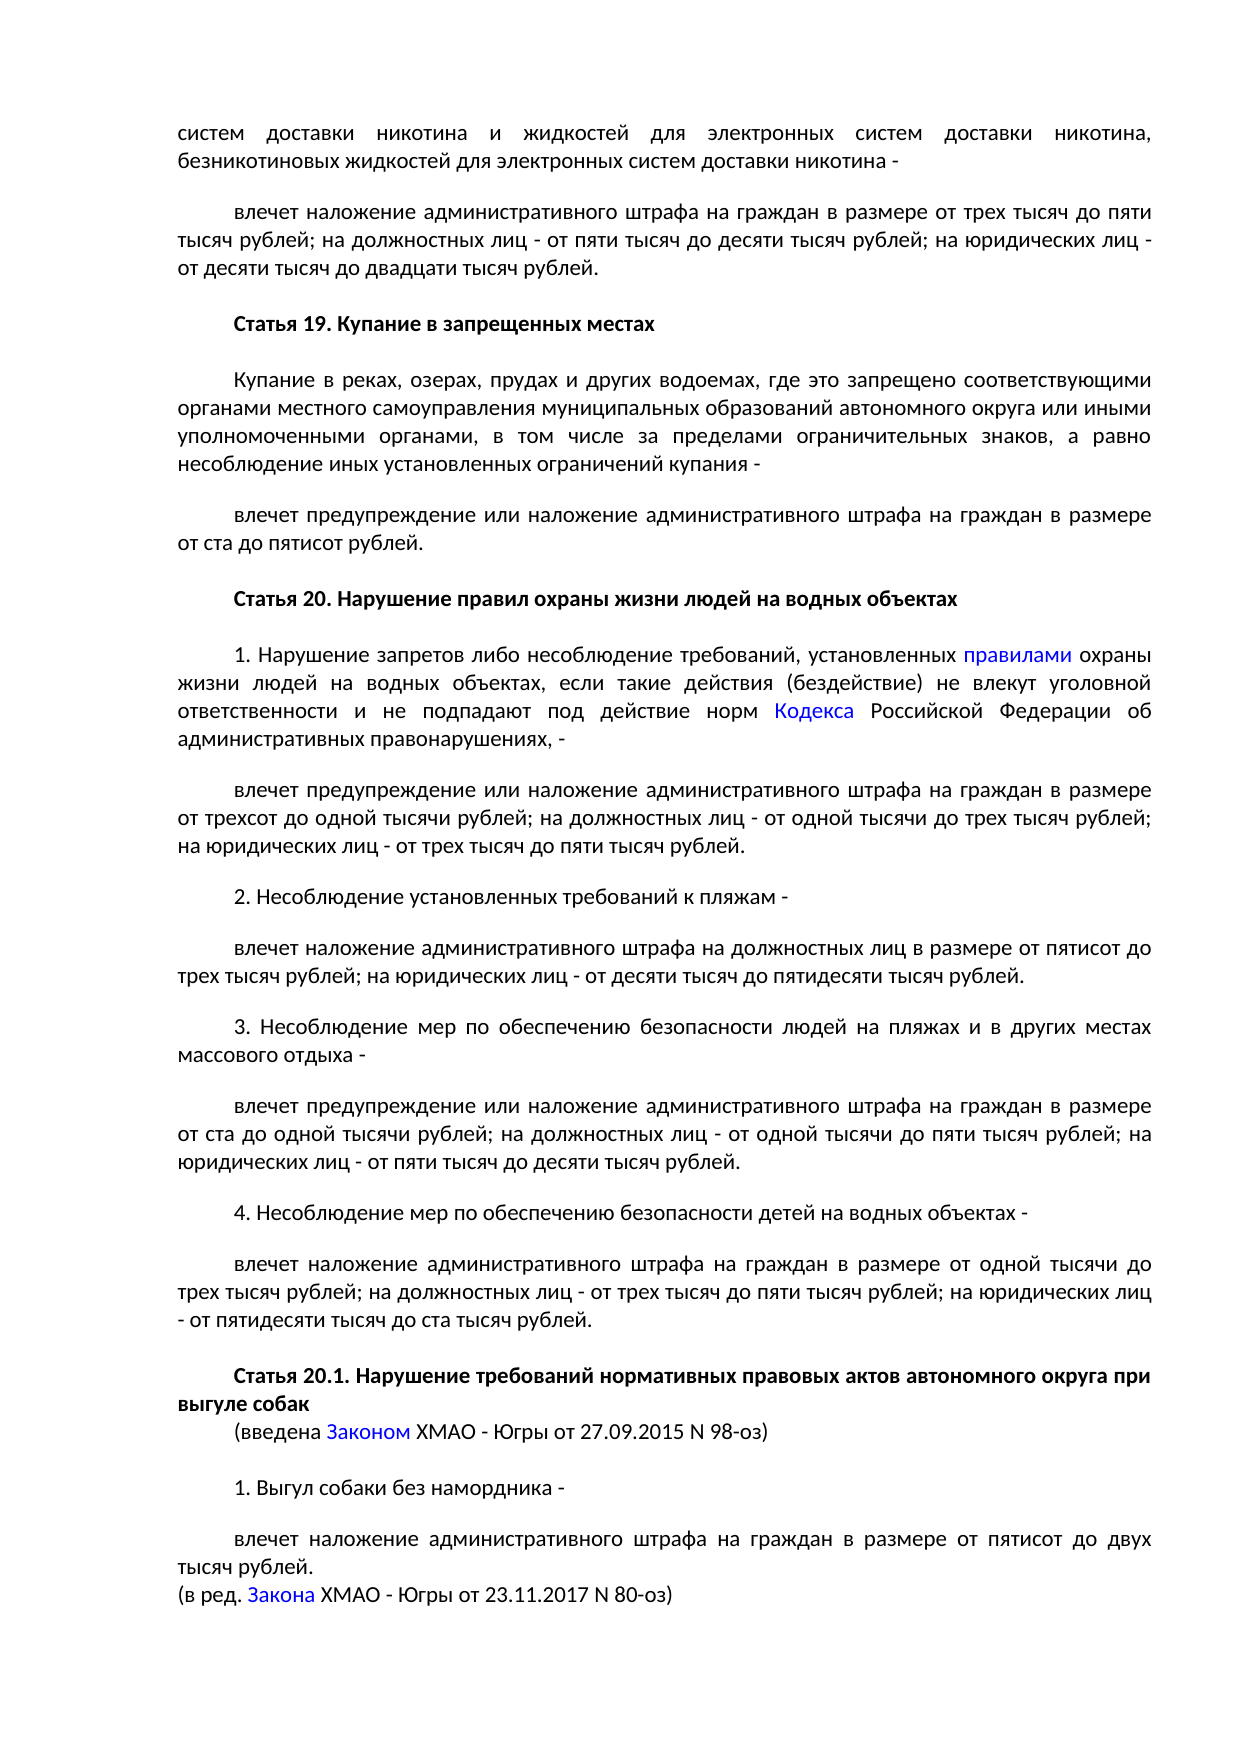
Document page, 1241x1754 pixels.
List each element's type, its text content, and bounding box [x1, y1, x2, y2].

text Купание в реках, озерах, прудах и других водоемах, где это запрещено соответствующими органами местного самоуправления муниципальных образований автономного округа или иными уполномоченными органами, в том числе за пределами ограничительных знаков, а равно несоблюдение иных установленных ограничений купания - [177, 365, 1152, 477]
text 3. Несоблюдение мер по обеспечению безопасности людей на пляжах и в других местах массового отдыха - [177, 1012, 1152, 1068]
text влечет предупреждение или наложение административного штрафа на граждан в размере от ста до одной тысячи рублей; на должностных лиц - от одной тысячи до пяти тысяч рублей; на юридических лиц - от пяти тысяч до десяти тысяч рублей. [177, 1091, 1152, 1175]
text 2. Несоблюдение установленных требований к пляжам - [177, 882, 1152, 910]
text влечет предупреждение или наложение административного штрафа на граждан в размере от ста до пятисот рублей. [177, 500, 1152, 556]
text влечет наложение административного штрафа на граждан в размере от трех тысяч до пяти тысяч рублей; на должностных лиц - от пяти тысяч до десяти тысяч рублей; на юридических лиц - от десяти тысяч до двадцати тысяч рублей. [177, 197, 1152, 281]
text влечет наложение административного штрафа на граждан в размере от одной тысячи до трех тысяч рублей; на должностных лиц - от трех тысяч до пяти тысяч рублей; на юридических лиц - от пятидесяти тысяч до ста тысяч рублей. [177, 1249, 1152, 1333]
title Статья 20. Нарушение правил охраны жизни людей на водных объектах [177, 584, 1152, 612]
text 1. Выгул собаки без намордника - [177, 1473, 1152, 1501]
text (введена Законом ХМАО - Югры от 27.09.2015 N 98-оз) [177, 1417, 1152, 1445]
title Статья 20.1. Нарушение требований нормативных правовых актов автономного округа при выгуле собак [177, 1361, 1152, 1417]
text влечет наложение административного штрафа на граждан в размере от пятисот до двух тысяч рублей. [177, 1524, 1152, 1580]
text влечет наложение административного штрафа на должностных лиц в размере от пятисот до трех тысяч рублей; на юридических лиц - от десяти тысяч до пятидесяти тысяч рублей. [177, 933, 1152, 989]
title Статья 19. Купание в запрещенных местах [177, 309, 1152, 337]
text 4. Несоблюдение мер по обеспечению безопасности детей на водных объектах - [177, 1198, 1152, 1226]
text (в ред. Закона ХМАО - Югры от 23.11.2017 N 80-оз) [177, 1580, 1152, 1608]
text 1. Нарушение запретов либо несоблюдение требований, установленных правилами охраны жизни людей на водных объектах, если такие действия (бездействие) не влекут уголовной ответственности и не подпадают под действие норм Кодекса Российской Федерации об административных правонарушениях, - [177, 640, 1152, 752]
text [177, 118, 1152, 174]
text влечет предупреждение или наложение административного штрафа на граждан в размере от трехсот до одной тысячи рублей; на должностных лиц - от одной тысячи до трех тысяч рублей; на юридических лиц - от трех тысяч до пяти тысяч рублей. [177, 775, 1152, 859]
